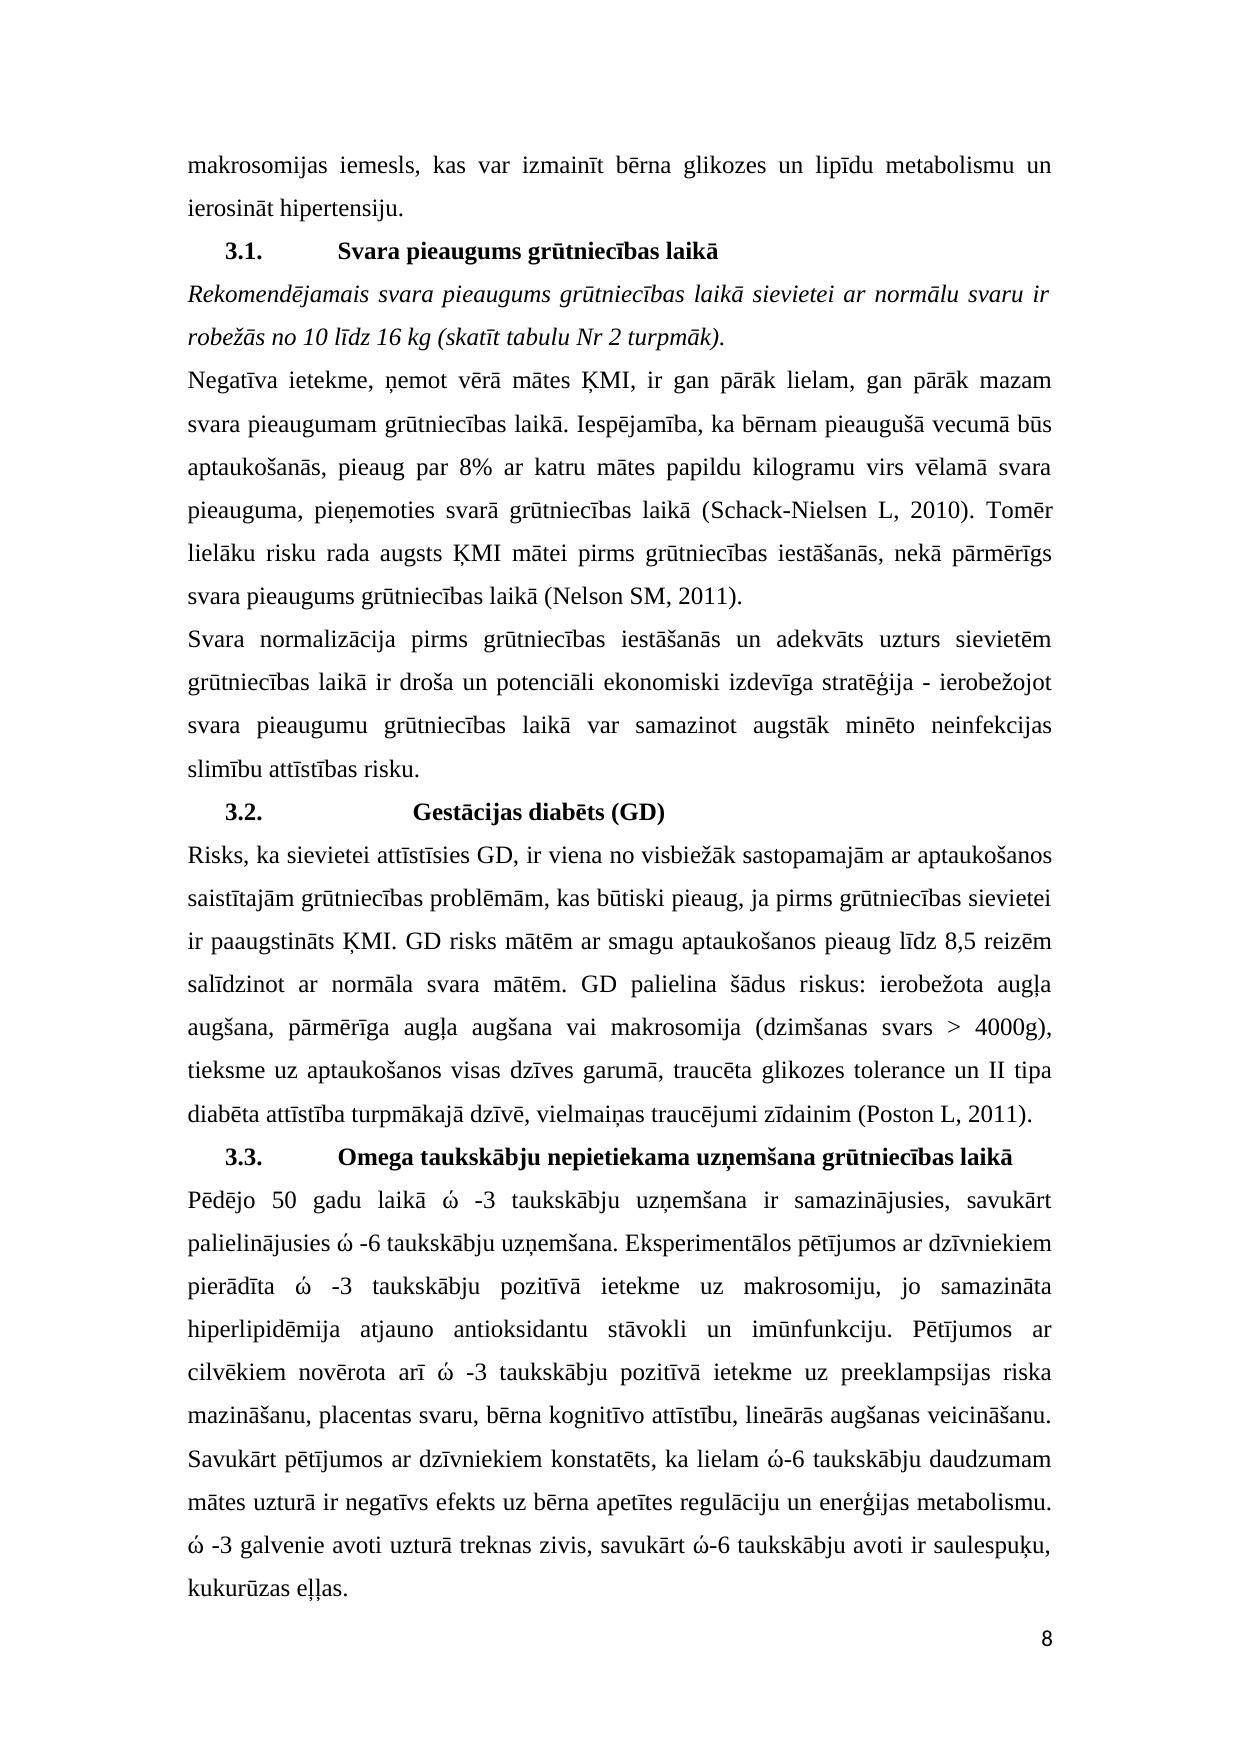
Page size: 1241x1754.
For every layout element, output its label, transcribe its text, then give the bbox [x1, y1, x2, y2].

text Rekomendējamais svara pieaugums grūtniecības laikā sievietei ar normālu svaru ir robežās no 10 līdz 16 kg (skatīt tabulu Nr 2 turpmāk). [187, 279, 1053, 351]
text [187, 150, 1053, 222]
subtitle Omega taukskābju nepietiekama uzņemšana grūtniecības laikā [225, 1142, 1053, 1171]
text Svara normalizācija pirms grūtniecības iestāšanās un adekvāts uzturs sievietēm grūtniecības laikā ir droša un potenciāli ekonomiski izdevīga stratēģija - ierobežojot svara pieaugumu grūtniecības laikā var samazinot augstāk minēto neinfekcijas slimību attīstības risku. [187, 624, 1053, 782]
list Svara pieaugums grūtniecības laikā [225, 236, 1053, 265]
text Pēdējo 50 gadu laikā ώ -3 taukskābju uzņemšana ir samazinājusies, savukārt palielinājusies ώ -6 taukskābju uzņemšana. Eksperimentālos pētījumos ar dzīvniekiem pierādīta ώ -3 taukskābju pozitīvā ietekme uz makrosomiju, jo samazināta hiperlipidēmija atjauno antioksidantu stāvokli un imūnfunkciju. Pētījumos ar cilvēkiem novērota arī ώ -3 taukskābju pozitīvā ietekme uz preeklampsijas riska mazināšanu, placentas svaru, bērna kognitīvo attīstību, lineārās augšanas veicināšanu. Savukārt pētījumos ar dzīvniekiem konstatēts, ka lielam ώ-6 taukskābju daudzumam mātes uzturā ir negatīvs efekts uz bērna apetītes regulāciju un enerģijas metabolismu. ώ -3 galvenie avoti uzturā treknas zivis, savukārt ώ-6 taukskābju avoti ir saulespuķu, kukurūzas eļļas. [187, 1185, 1053, 1602]
list Gestācijas diabēts (GD) [225, 797, 1053, 826]
text Negatīva ietekme, ņemot vērā mātes ĶMI, ir gan pārāk lielam, gan pārāk mazam svara pieaugumam grūtniecības laikā. Iespējamība, ka bērnam pieaugušā vecumā būs aptaukošanās, pieaug par 8% ar katru mātes papildu kilogramu virs vēlamā svara pieauguma, pieņemoties svarā grūtniecības laikā (Schack-Nielsen L, 2010). Tomēr lielāku risku rada augsts ĶMI mātei pirms grūtniecības iestāšanās, nekā pārmērīgs svara pieaugums grūtniecības laikā (Nelson SM, 2011). [187, 366, 1053, 610]
text Risks, ka sievietei attīstīsies GD, ir viena no visbiežāk sastopamajām ar aptaukošanos saistītajām grūtniecības problēmām, kas būtiski pieaug, ja pirms grūtniecības sievietei ir paaugstināts ĶMI. GD risks mātēm ar smagu aptaukošanos pieaug līdz 8,5 reizēm salīdzinot ar normāla svara mātēm. GD palielina šādus riskus: ierobežota augļa augšana, pārmērīga augļa augšana vai makrosomija (dzimšanas svars > 4000g), tieksme uz aptaukošanos visas dzīves garumā, traucēta glikozes tolerance un II tipa diabēta attīstība turpmākajā dzīvē, vielmaiņas traucējumi zīdainim (Poston L, 2011). [187, 840, 1053, 1127]
